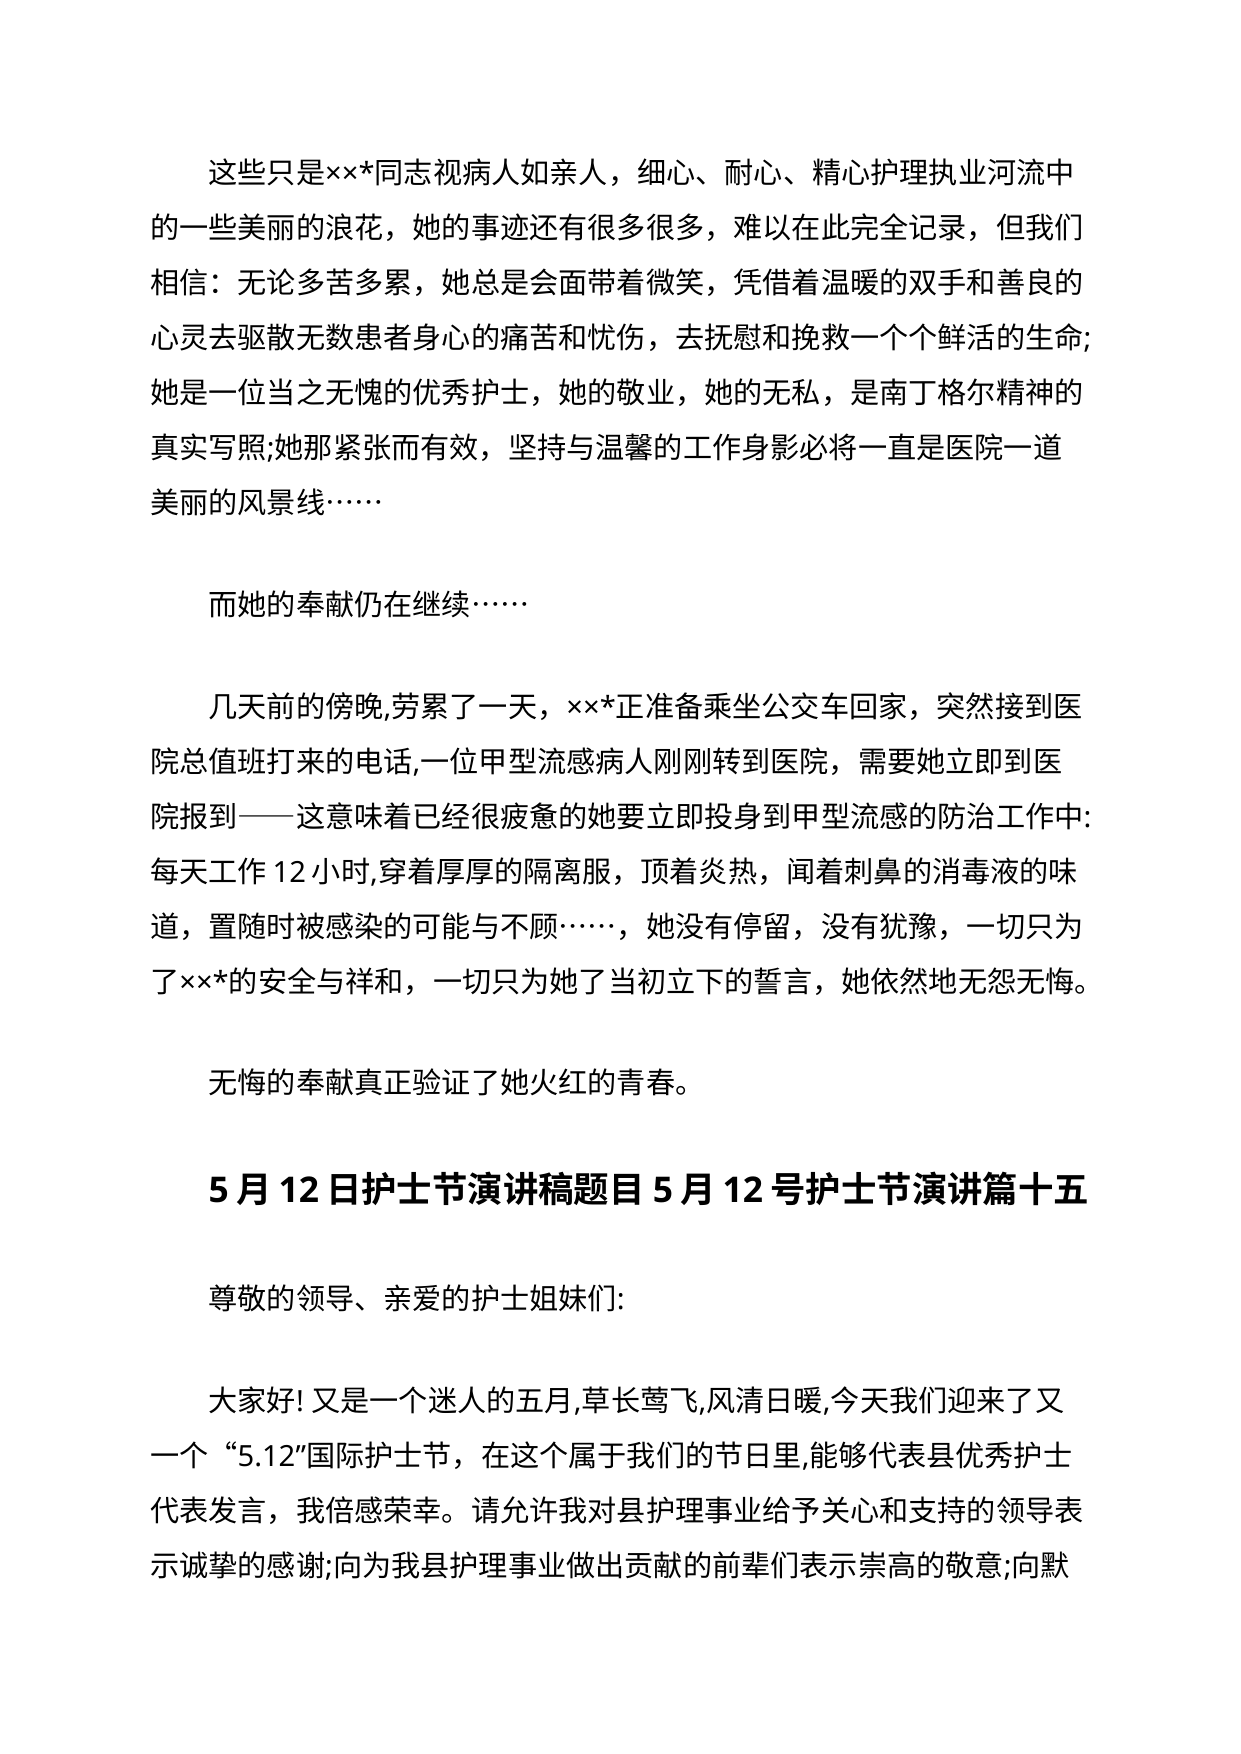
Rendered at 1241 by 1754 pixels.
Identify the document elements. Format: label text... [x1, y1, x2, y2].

text 几天前的傍晚,劳累了一天，××*正准备乘坐公交车回家，突然接到医院总值班打来的电话,一位甲型流感病人刚刚转到医院，需要她立即到医院报到——这意味着已经很疲惫的她要立即投身到甲型流感的防治工作中:每天工作12小时,穿着厚厚的隔离服，顶着炎热，闻着刺鼻的消毒液的味道，置随时被感染的可能与不顾……，她没有停留，没有犹豫，一切只为了××*的安全与祥和，一切只为她了当初立下的誓言，她依然地无怨无悔。 [150, 683, 1090, 1001]
text 这些只是××*同志视病人如亲人，细心、耐心、精心护理执业河流中的一些美丽的浪花，她的事迹还有很多很多，难以在此完全记录，但我们相信：无论多苦多累，她总是会面带着微笑，凭借着温暖的双手和善良的心灵去驱散无数患者身心的痛苦和忧伤，去抚慰和挽救一个个鲜活的生命;她是一位当之无愧的优秀护士，她的敬业，她的无私，是南丁格尔精神的真实写照;她那紧张而有效，坚持与温馨的工作身影必将一直是医院一道美丽的风景线…… [150, 150, 1090, 522]
text 5月12日护士节演讲稿题目 5月12号护士节演讲篇十五 [150, 1162, 1090, 1213]
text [150, 1377, 1090, 1585]
text 而她的奉献仍在继续…… [150, 581, 1090, 624]
text 无悔的奉献真正验证了她火红的青春。 [150, 1060, 1090, 1102]
text 尊敬的领导、亲爱的护士姐妹们: [150, 1275, 1090, 1318]
